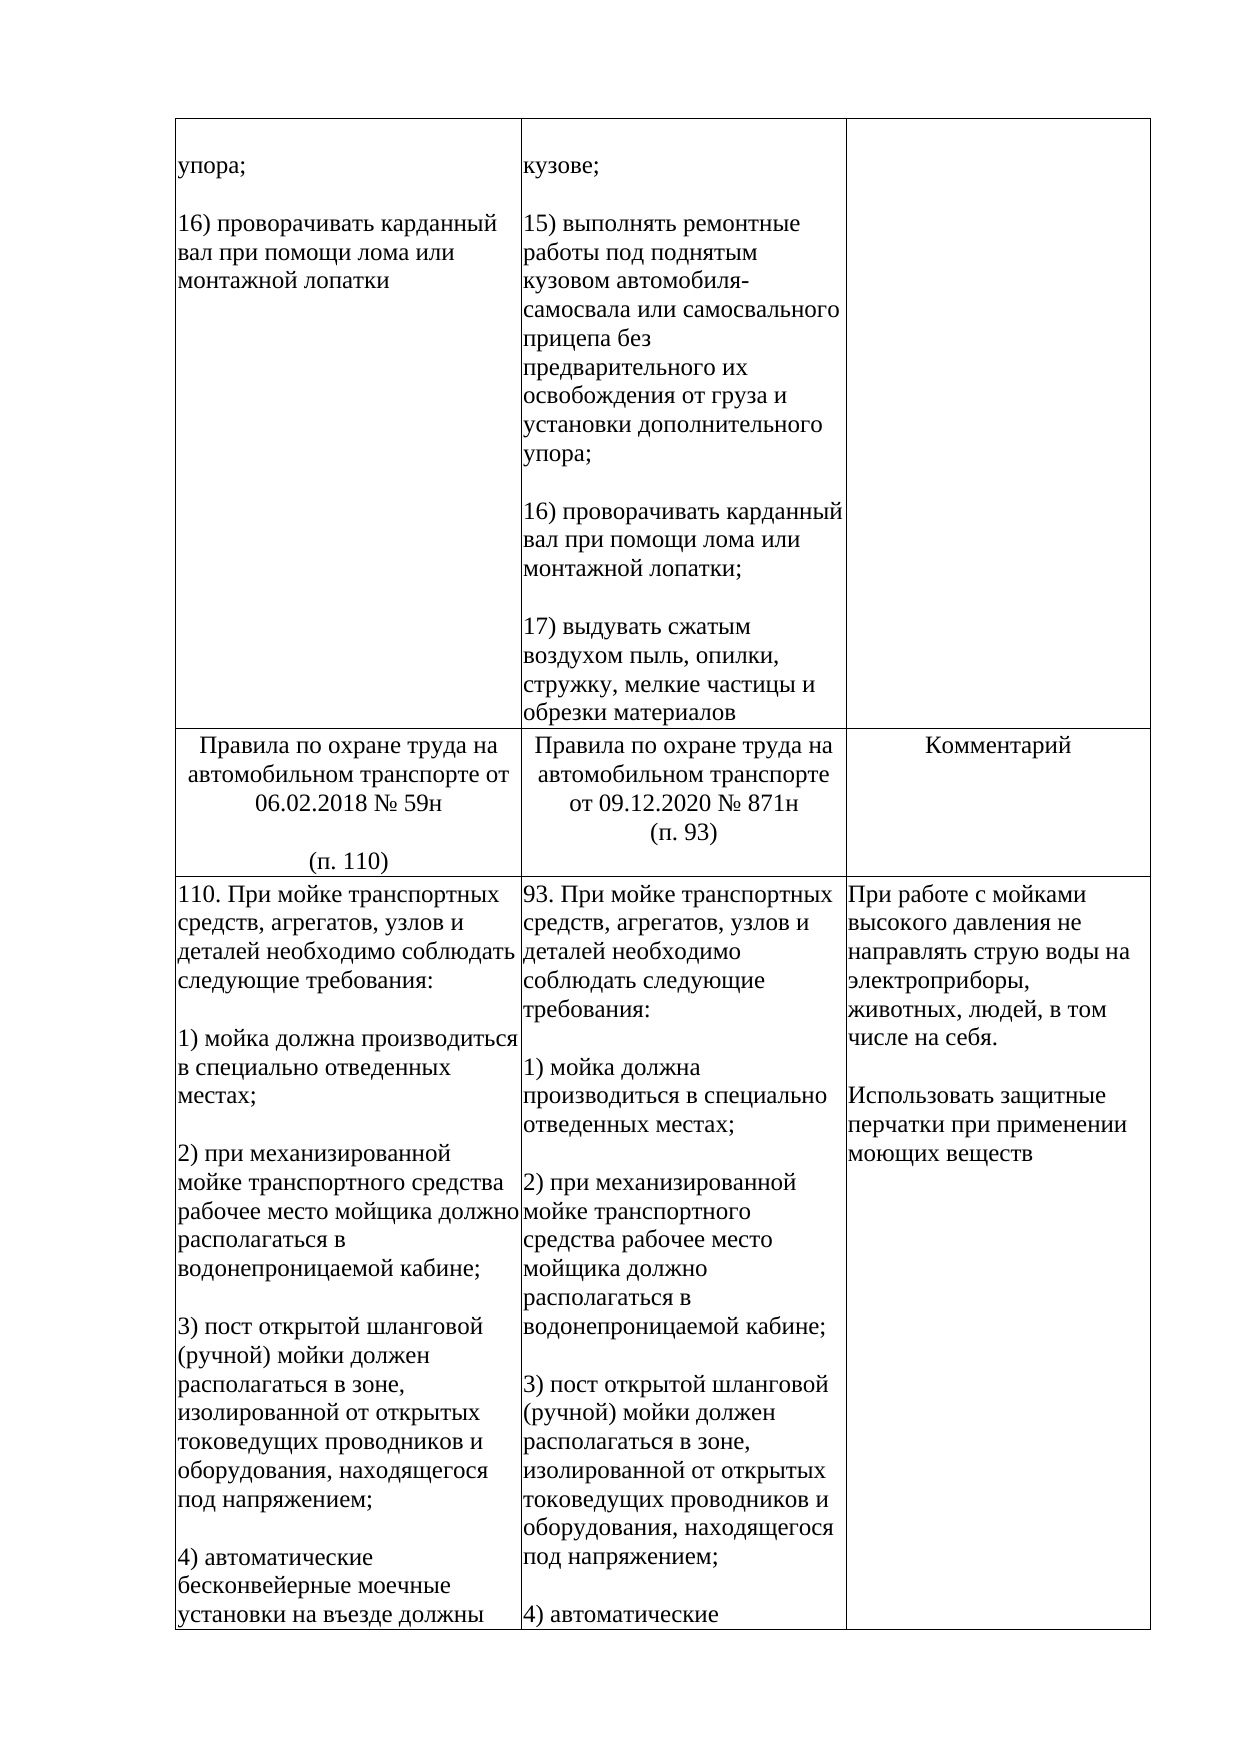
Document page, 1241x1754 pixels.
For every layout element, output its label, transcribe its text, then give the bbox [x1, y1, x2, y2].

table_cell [847, 119, 1150, 728]
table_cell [176, 119, 521, 728]
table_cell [522, 877, 846, 1629]
table_cell Правила по охране труда на автомобильном транспорте от 06.02.2018 № 59н (п. 110) [176, 729, 521, 876]
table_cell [847, 877, 1150, 1629]
table_cell Правила по охране труда на автомобильном транспорте от 09.12.2020 № 871н (п. 93) [522, 729, 846, 876]
table_cell Комментарий [847, 729, 1150, 876]
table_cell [176, 877, 521, 1629]
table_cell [522, 119, 846, 728]
